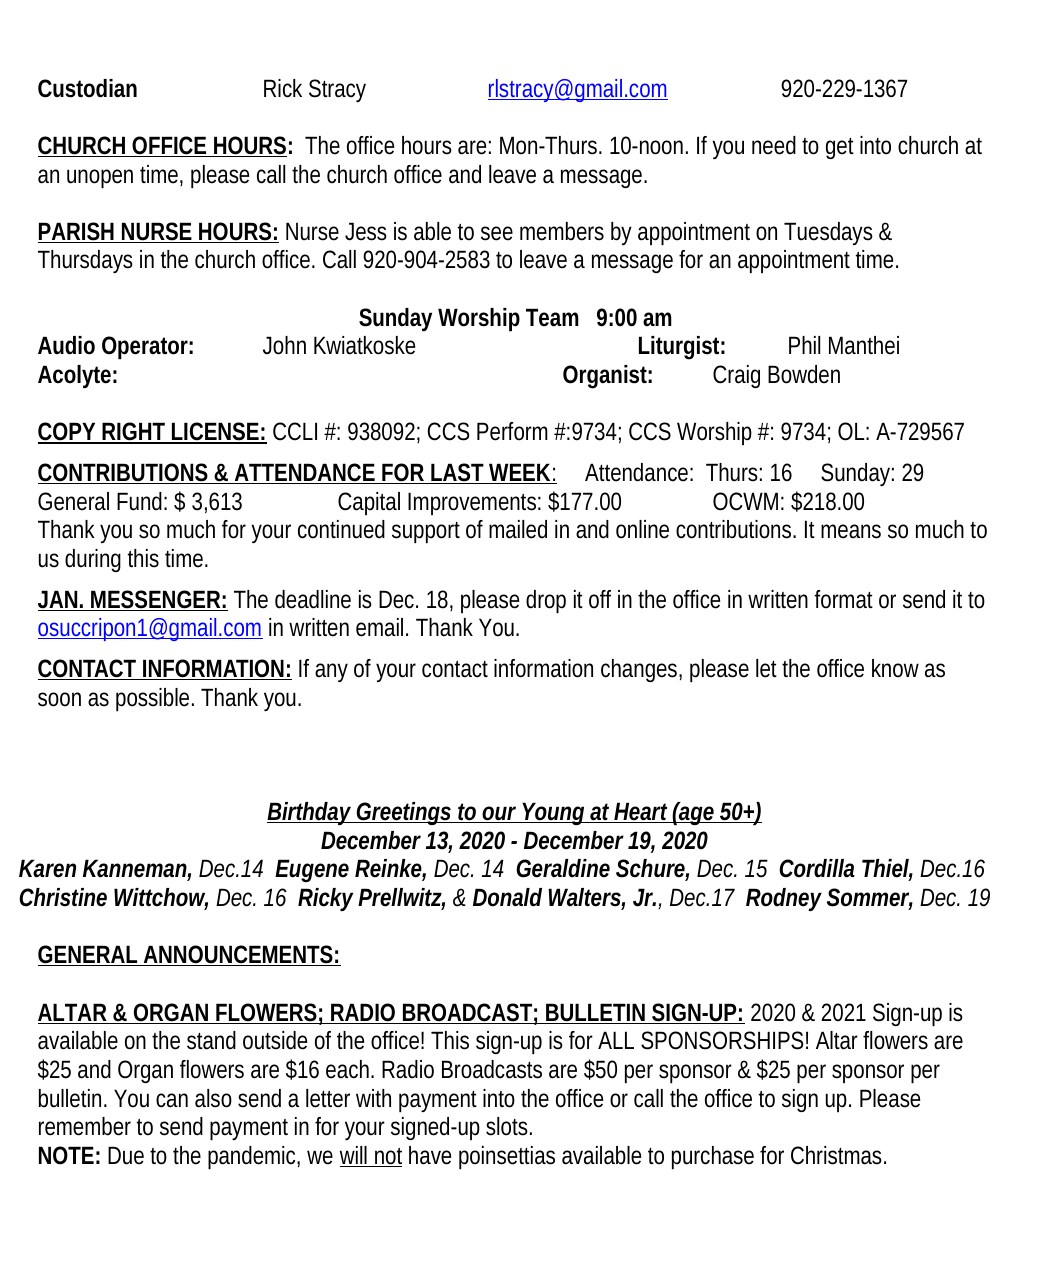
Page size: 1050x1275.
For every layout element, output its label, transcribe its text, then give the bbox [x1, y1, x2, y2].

text CHURCH OFFICE HOURS: The office hours are: Mon-Thurs. 10-noon. If you need to get into church at an unopen time, please call the church office and leave a message. [37, 131, 994, 188]
text GENERAL ANNOUNCEMENTS: [37, 940, 994, 969]
text PARISH NURSE HOURS: Nurse Jess is able to see members by appointment on Tuesdays & Thursdays in the church office. Call 920-904-2583 to leave a message for an appointment time. [37, 217, 994, 274]
text Audio Operator: John Kwiatkoske Liturgist: Phil Manthei [37, 331, 994, 360]
text Sunday Worship Team 9:00 am [37, 303, 994, 331]
text Acolyte: Organist: Craig Bowden [37, 360, 994, 389]
text JAN. MESSENGER: The deadline is Dec. 18, please drop it off in the office in written format or send it to osuccripon1@gmail.com in written email. Thank You. [37, 584, 994, 642]
text CONTRIBUTIONS & ATTENDANCE FOR LAST WEEK: Attendance: Thurs: 16 Sunday: 29 [37, 458, 994, 487]
text COPY RIGHT LICENSE: CCLI #: 938092; CCS Perform #:9734; CCS Worship #: 9734; OL: A-729567 [37, 417, 1012, 446]
text CONTACT INFORMATION: If any of your contact information changes, please let the office know as soon as possible. Thank you. [37, 654, 994, 711]
text December 13, 2020 - December 19, 2020 [37, 826, 994, 854]
text General Fund: $ 3,613 Capital Improvements: $177.00 OCWM: $218.00 [37, 487, 994, 515]
text Custodian Rick Stracy rlstracy@gmail.com 920-229-1367 [37, 74, 994, 102]
text Birthday Greetings to our Young at Heart (age 50+) [37, 797, 994, 826]
text ALTAR & ORGAN FLOWERS; RADIO BROADCAST; BULLETIN SIGN-UP: 2020 & 2021 Sign-up is available on the stand outside of the office! This sign-up is for ALL SPONSORSHIPS! Altar flowers are $25 and Organ flowers are $16 each. Radio Broadcasts are $50 per sponsor & $25 per sponsor per bulletin. You can also send a letter with payment into the office or call the office to sign up. Please remember to send payment in for your signed-up slots. [37, 998, 994, 1141]
text Thank you so much for your continued support of mailed in and online contributions. It means so much to us during this time. [37, 515, 994, 573]
text Karen Kanneman, Dec.14 Eugene Reinke, Dec. 14 Geraldine Schure, Dec. 15 Cordilla Thiel, Dec.16 Christine Wittchow, Dec. 16 Ricky Prellwitz, & Donald Walters, Jr., Dec.17 Rodney Sommer, Dec. 19 [19, 854, 994, 912]
text NOTE: Due to the pandemic, we will not have poinsettias available to purchase for Christmas. [37, 1141, 994, 1169]
